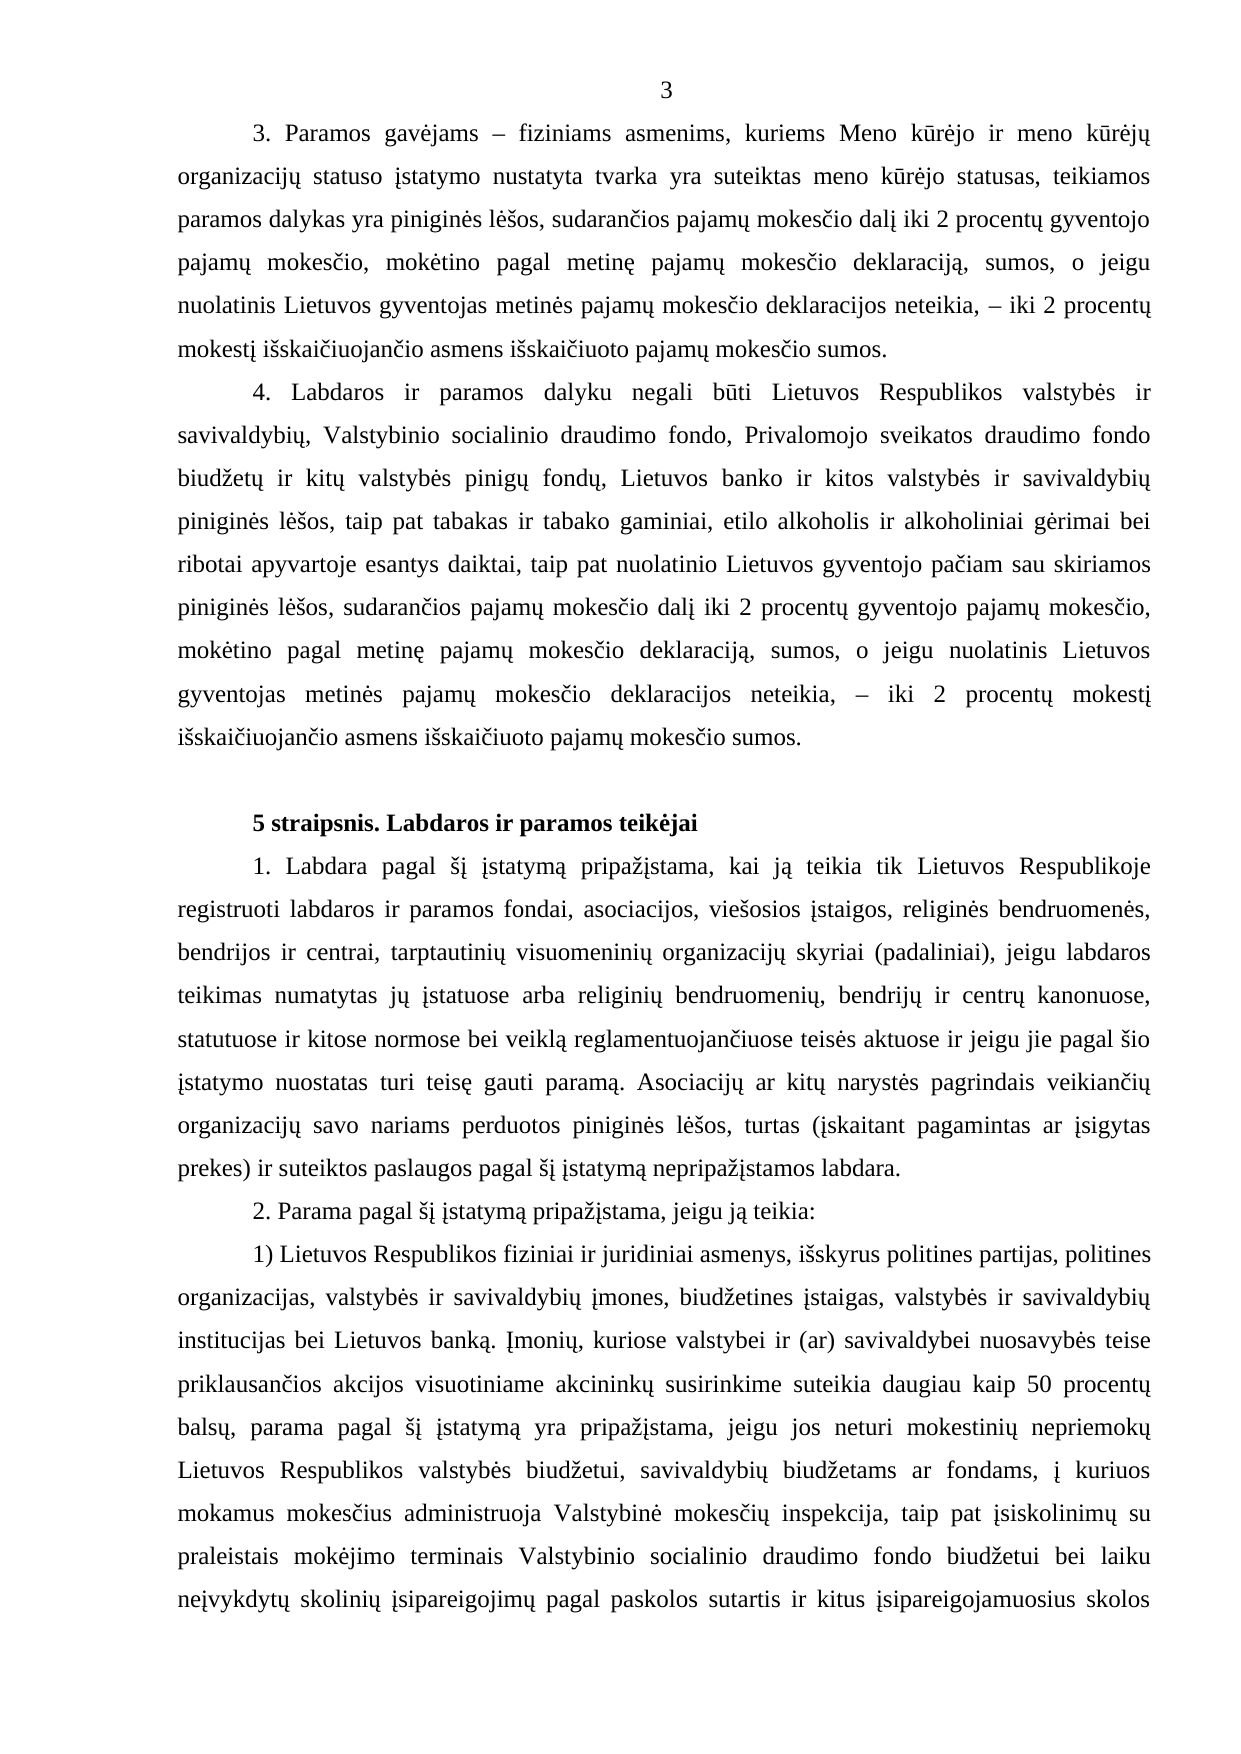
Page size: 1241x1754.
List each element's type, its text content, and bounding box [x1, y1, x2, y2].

text 5 straipsnis. Labdaros ir paramos teikėjai [177, 808, 1152, 837]
text 4. Labdaros ir paramos dalyku negali būti Lietuvos Respublikos valstybės ir savivaldybių, Valstybinio socialinio draudimo fondo, Privalomojo sveikatos draudimo fondo biudžetų ir kitų valstybės pinigų fondų, Lietuvos banko ir kitos valstybės ir savivaldybių piniginės lėšos, taip pat tabakas ir tabako gaminiai, etilo alkoholis ir alkoholiniai gėrimai bei ribotai apyvartoje esantys daiktai, taip pat nuolatinio Lietuvos gyventojo pačiam sau skiriamos piniginės lėšos, sudarančios pajamų mokesčio dalį iki 2 procentų gyventojo pajamų mokesčio, mokėtino pagal metinę pajamų mokesčio deklaraciją, sumos, o jeigu nuolatinis Lietuvos gyventojas metinės pajamų mokesčio deklaracijos neteikia, – iki 2 procentų mokestį išskaičiuojančio asmens išskaičiuoto pajamų mokesčio sumos. [177, 377, 1152, 751]
text 2. Parama pagal šį įstatymą pripažįstama, jeigu ją teikia: [177, 1196, 1152, 1225]
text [177, 1239, 1152, 1613]
text 1. Labdara pagal šį įstatymą pripažįstama, kai ją teikia tik Lietuvos Respublikoje registruoti labdaros ir paramos fondai, asociacijos, viešosios įstaigos, religinės bendruomenės, bendrijos ir centrai, tarptautinių visuomeninių organizacijų skyriai (padaliniai), jeigu labdaros teikimas numatytas jų įstatuose arba religinių bendruomenių, bendrijų ir centrų kanonuose, statutuose ir kitose normose bei veiklą reglamentuojančiuose teisės aktuose ir jeigu jie pagal šio įstatymo nuostatas turi teisę gauti paramą. Asociacijų ar kitų narystės pagrindais veikiančių organizacijų savo nariams perduotos piniginės lėšos, turtas (įskaitant pagamintas ar įsigytas prekes) ir suteiktos paslaugos pagal šį įstatymą nepripažįstamos labdara. [177, 851, 1152, 1182]
text 3. Paramos gavėjams – fiziniams asmenims, kuriems Meno kūrėjo ir meno kūrėjų organizacijų statuso įstatymo nustatyta tvarka yra suteiktas meno kūrėjo statusas, teikiamos paramos dalykas yra piniginės lėšos, sudarančios pajamų mokesčio dalį iki 2 procentų gyventojo pajamų mokesčio, mokėtino pagal metinę pajamų mokesčio deklaraciją, sumos, o jeigu nuolatinis Lietuvos gyventojas metinės pajamų mokesčio deklaracijos neteikia, – iki 2 procentų mokestį išskaičiuojančio asmens išskaičiuoto pajamų mokesčio sumos. [177, 118, 1152, 362]
